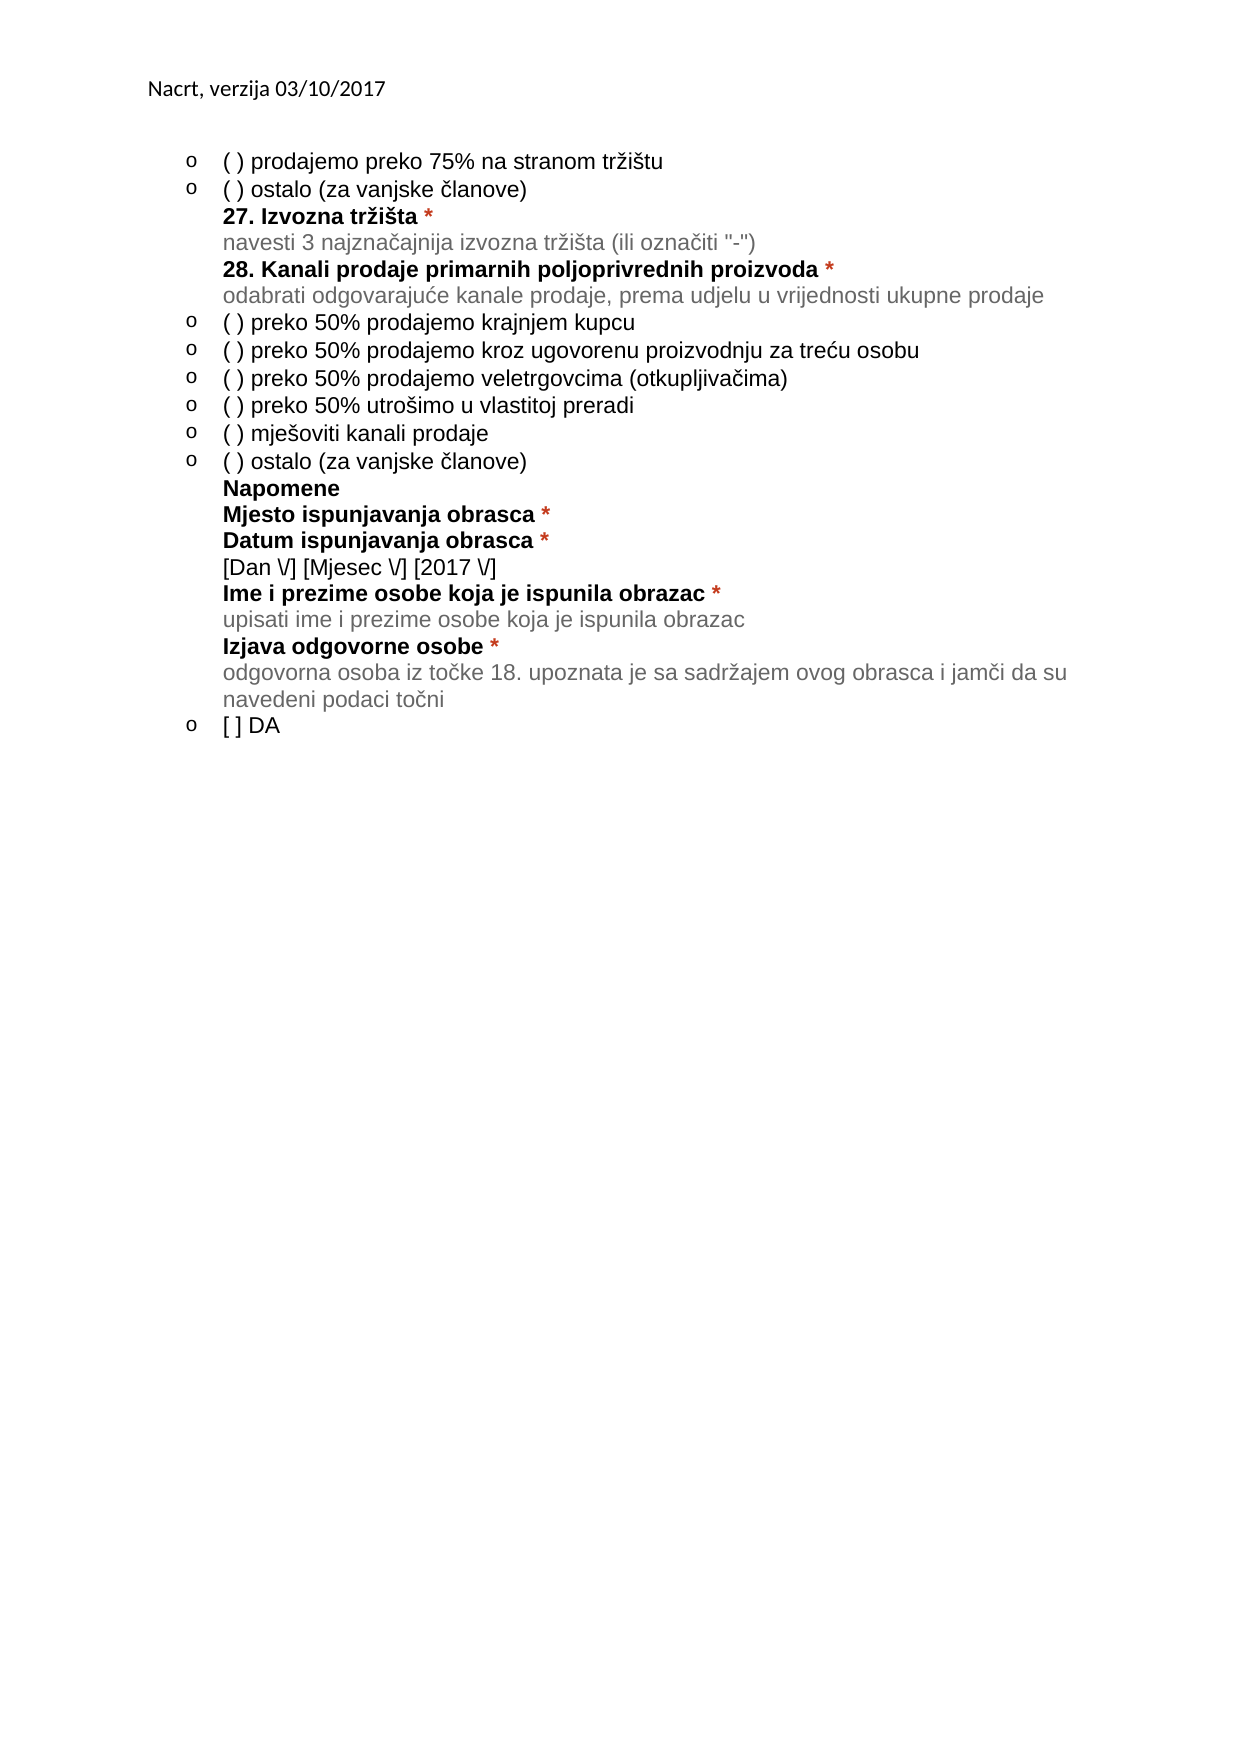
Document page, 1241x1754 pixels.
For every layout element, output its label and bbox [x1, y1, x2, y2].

table_cell [148, 148, 1093, 760]
